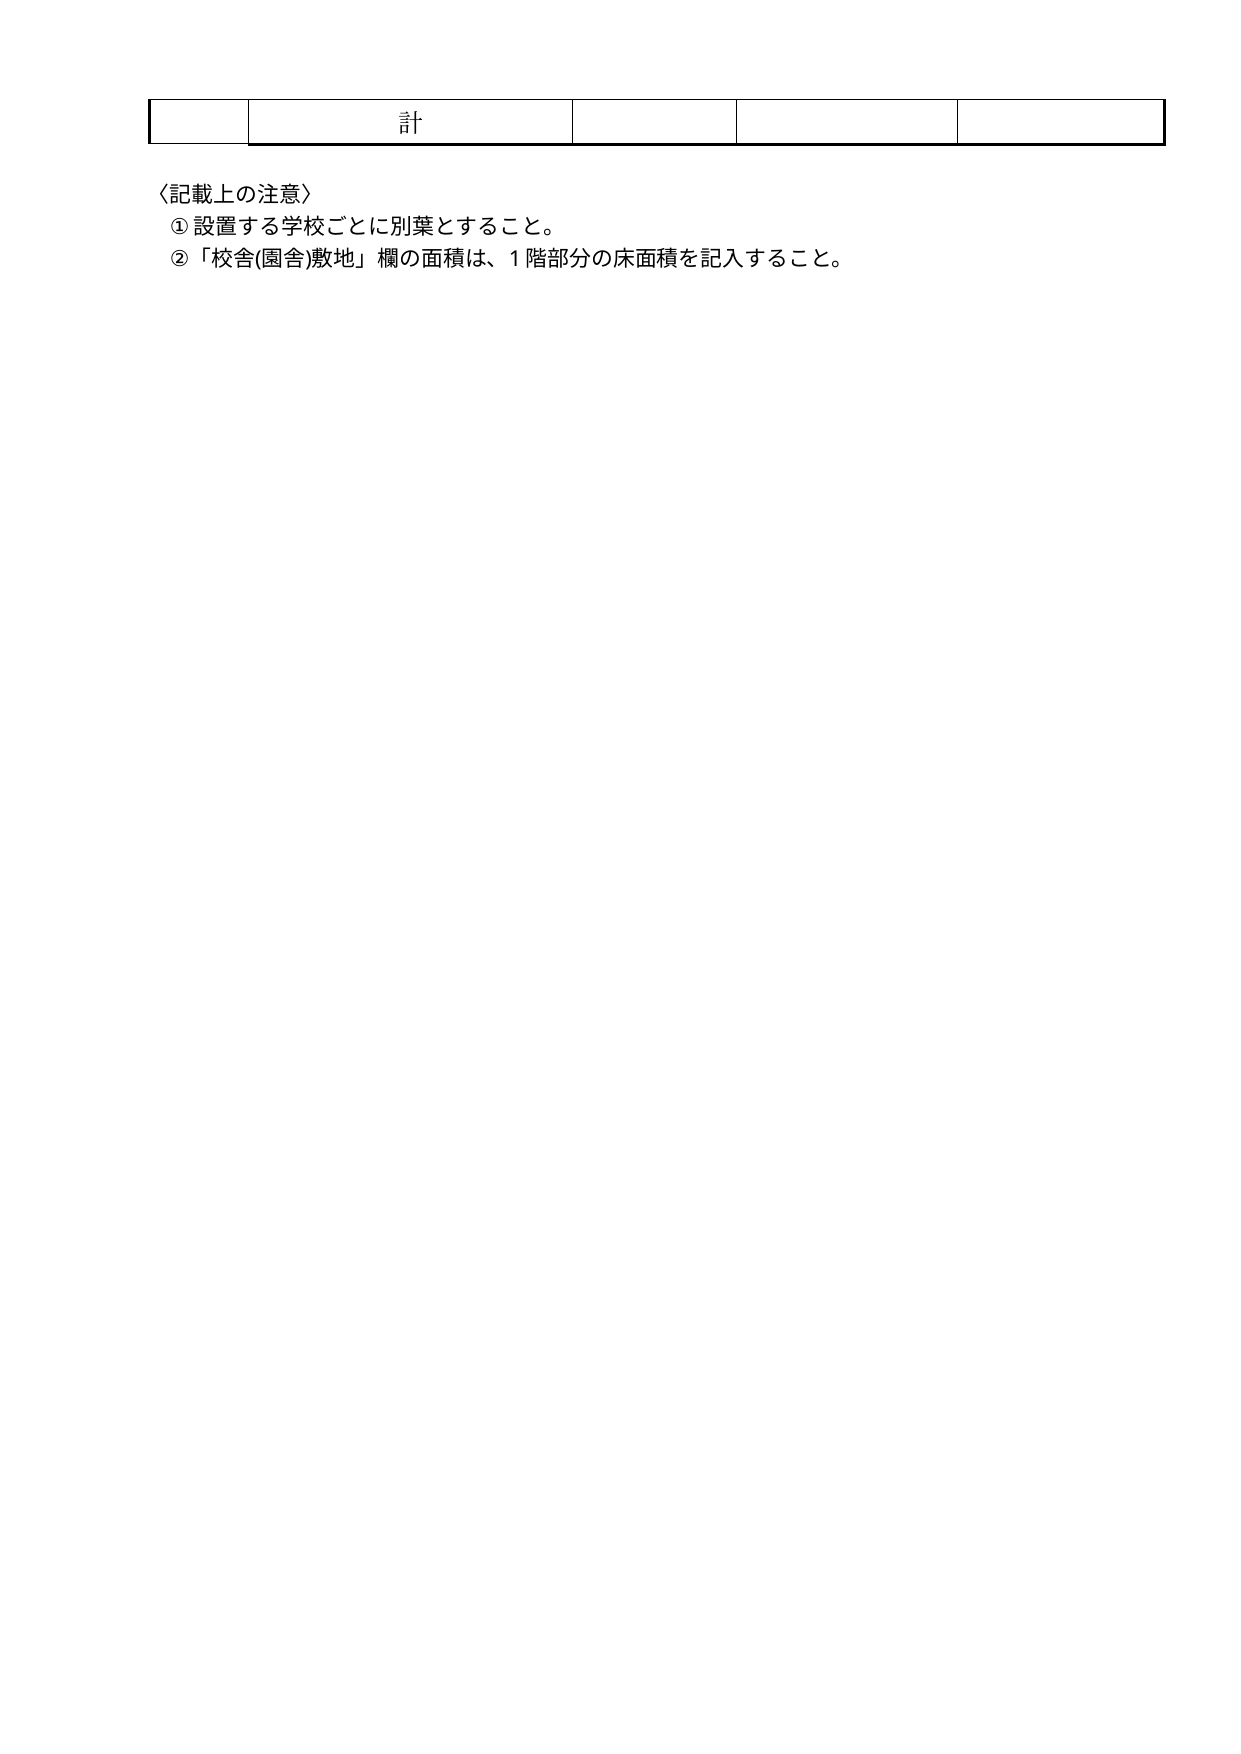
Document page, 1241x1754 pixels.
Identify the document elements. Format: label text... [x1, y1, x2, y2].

text 〈記載上の注意〉 [148, 177, 1122, 209]
table_cell [573, 100, 736, 143]
table_cell [737, 100, 957, 143]
text ①設置する登記完了届出書学校ごとにがｇ学校ごとに別葉とすること。 [148, 209, 1122, 241]
text ②「校舎(園舎)敷地」欄の面積は、1階部分の床面積を記入すること。 [148, 241, 1122, 272]
table_cell 計 [249, 100, 572, 143]
table_cell [958, 100, 1163, 143]
